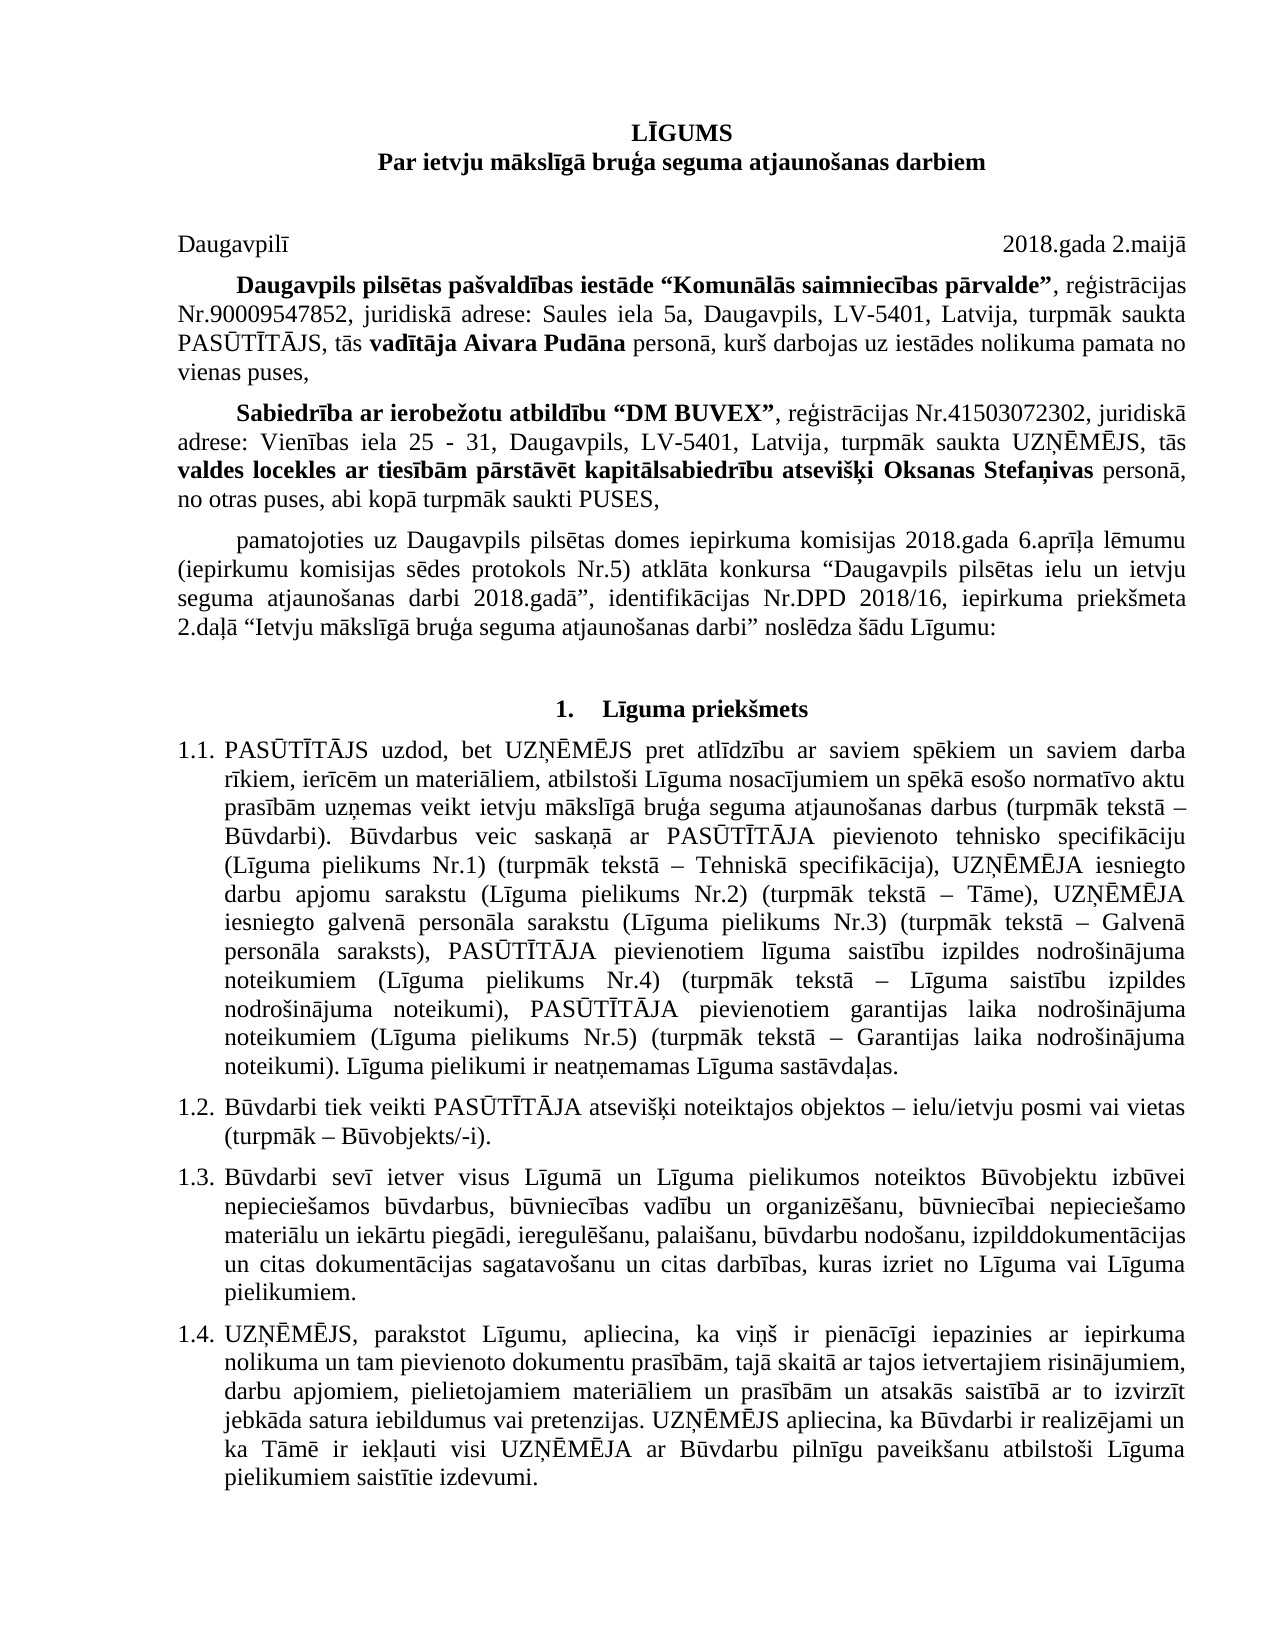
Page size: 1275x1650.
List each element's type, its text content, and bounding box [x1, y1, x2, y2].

list Līguma priekšmets [177, 694, 1186, 722]
text Daugavpilī 2018.gada 2.maijā [177, 229, 1186, 258]
list Būvdarbi sevī ietver visus Līgumā un Līguma pielikumos noteiktos Būvobjektu izbūvei nepieciešamos būvdarbus, būvniecības vadību un organizēšanu, būvniecībai nepieciešamo materiālu un iekārtu piegādi, ieregulēšanu, palaišanu, būvdarbu nodošanu, izpilddokumentācijas un citas dokumentācijas sagatavošanu un citas darbības, kuras izriet no Līguma vai Līguma pielikumiem. [177, 1162, 1186, 1306]
text Sabiedrība ar ierobežotu atbildību “DM BUVEX”, reģistrācijas Nr.41503072302, juridiskā adrese: Vienības iela 25 - 31, Daugavpils, LV-5401, Latvija, turpmāk saukta UZŅĒMĒJS, tās valdes locekles ar tiesībām pārstāvēt kapitālsabiedrību atsevišķi Oksanas Stefaņivas personā, no otras puses, abi kopā turpmāk saukti PUSES, [177, 398, 1186, 513]
list Būvdarbi tiek veikti PASŪTĪTĀJA atsevišķi noteiktajos objektos – ielu/ietvju posmi vai vietas (turpmāk – Būvobjekts/-i). [177, 1092, 1186, 1150]
text Daugavpils pilsētas pašvaldības iestāde “Komunālās saimniecības pārvalde”, reģistrācijas Nr.90009547852, juridiskā adrese: Saules iela 5a, Daugavpils, LV-5401, Latvija, turpmāk saukta PASŪTĪTĀJS, tās vadītāja Aivara Pudāna personā, kurš darbojas uz iestādes nolikuma pamata no vienas puses, [177, 271, 1186, 386]
list UZŅĒMĒJS, parakstot Līgumu, apliecina, ka viņš ir pienācīgi iepazinies ar iepirkuma nolikuma un tam pievienoto dokumentu prasībām, tajā skaitā ar tajos ietvertajiem risinājumiem, darbu apjomiem, pielietojamiem materiāliem un prasībām un atsakās saistībā ar to izvirzīt jebkāda satura iebildumus vai pretenzijas. UZŅĒMĒJS apliecina, ka Būvdarbi ir realizējami un ka Tāmē ir iekļauti visi UZŅĒMĒJA ar Būvdarbu pilnīgu paveikšanu atbilstoši Līguma pielikumiem saistītie izdevumi. [177, 1319, 1186, 1491]
text LĪGUMS [177, 118, 1186, 147]
text Par ietvju mākslīgā bruģa seguma atjaunošanas darbiem [177, 147, 1186, 176]
list PASŪTĪTĀJS uzdod, bet UZŅĒMĒJS pret atlīdzību ar saviem spēkiem un saviem darba rīkiem, ierīcēm un materiāliem, atbilstoši Līguma nosacījumiem un spēkā esošo normatīvo aktu prasībām uzņemas veikt ietvju mākslīgā bruģa seguma atjaunošanas darbus (turpmāk tekstā – Būvdarbi). Būvdarbus veic saskaņā ar PASŪTĪTĀJA pievienoto tehnisko specifikāciju (Līguma pielikums Nr.1) (turpmāk tekstā – Tehniskā specifikācija), UZŅĒMĒJA iesniegto darbu apjomu sarakstu (Līguma pielikums Nr.2) (turpmāk tekstā – Tāme), UZŅĒMĒJA iesniegto galvenā personāla sarakstu (Līguma pielikums Nr.3) (turpmāk tekstā – Galvenā personāla saraksts), PASŪTĪTĀJA pievienotiem līguma saistību izpildes nodrošinājuma noteikumiem (Līguma pielikums Nr.4) (turpmāk tekstā – Līguma saistību izpildes nodrošinājuma noteikumi), PASŪTĪTĀJA pievienotiem garantijas laika nodrošinājuma noteikumiem (Līguma pielikums Nr.5) (turpmāk tekstā – Garantijas laika nodrošinājuma noteikumi). Līguma pielikumi ir neatņemamas Līguma sastāvdaļas. [177, 735, 1186, 1080]
text pamatojoties uz Daugavpils pilsētas domes iepirkuma komisijas 2018.gada 6.aprīļa lēmumu (iepirkumu komisijas sēdes protokols Nr.5) atklāta konkursa “Daugavpils pilsētas ielu un ietvju seguma atjaunošanas darbi 2018.gadā”, identifikācijas Nr.DPD 2018/16, iepirkuma priekšmeta 2.daļā “Ietvju mākslīgā bruģa seguma atjaunošanas darbi” noslēdza šādu Līgumu: [177, 526, 1186, 641]
